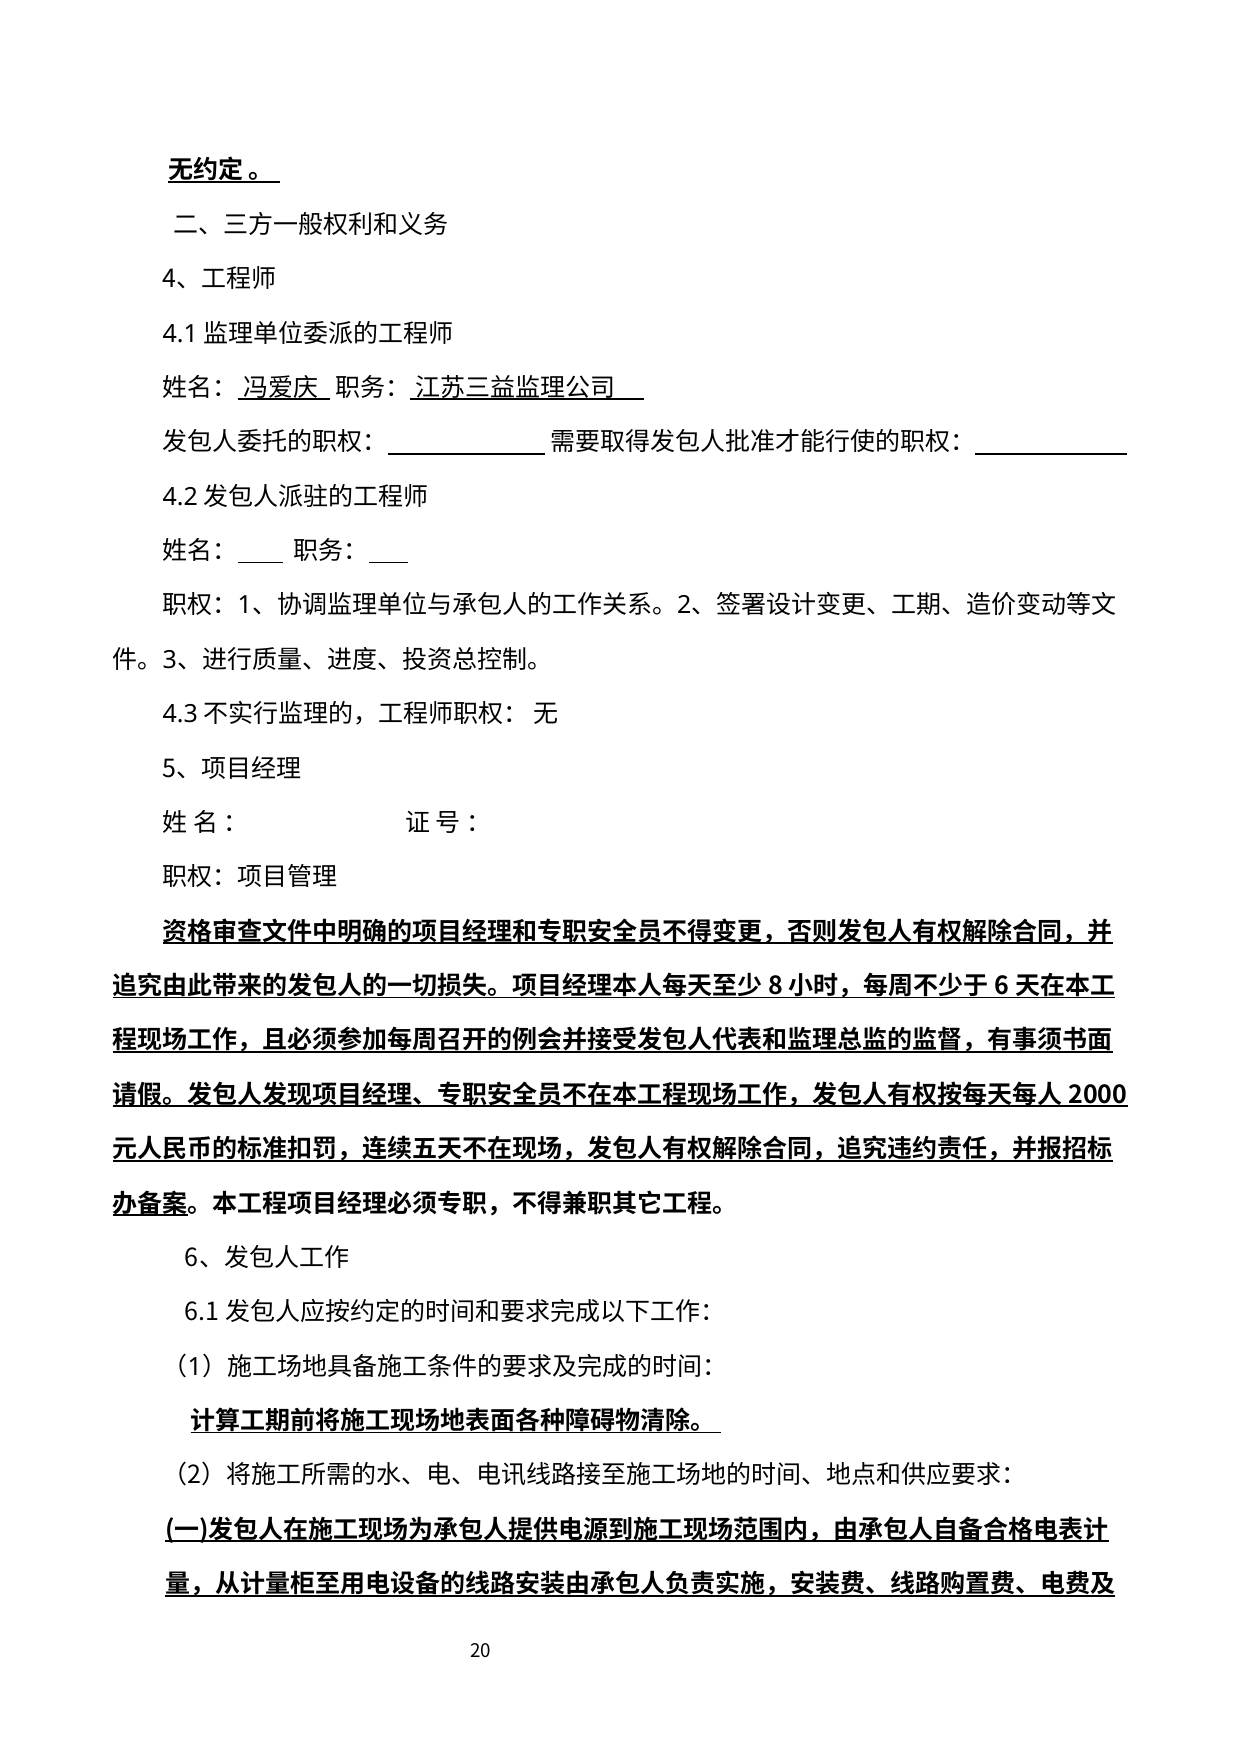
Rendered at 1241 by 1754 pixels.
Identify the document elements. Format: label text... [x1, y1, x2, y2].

text （1）施工场地具备施工条件的要求及完成的时间： [112, 1346, 1128, 1382]
text 姓名： 冯爱庆 职务： 江苏三益监理公司 [112, 367, 1128, 404]
text 发包人委托的职权： 需要取得发包人批准才能行使的职权： [112, 422, 1128, 458]
text 姓名： 职务： [112, 531, 1128, 567]
text 资格审查文件中明确的项目经理和专职安全员不得变更，否则发包人有权解除合同，并追究由此带来的发包人的一切损失。项目经理本人每天至少 8 小时，每周不少于 6 天在本工程现场工作，且必须参加每周召开的例会并接受发包人代表和监理总监的监督，有事须书面请假。发包人发现项目经理、专职安全员不在本工程现场工作，发包人有权按每天每人 2000 元人民币的标准扣罚，连续五天不在现场，发包人有权解除合同，追究违约责任，并报招标办备案。本工程项目经理必须专职，不得兼职其它工程。 [112, 911, 1128, 1105]
text 姓 名 ： 证 号 ： [112, 802, 1128, 839]
text 职权：项目管理 [112, 857, 1128, 893]
text 4.3不实行监理的，工程师职权： 无 [112, 694, 1128, 730]
text 资格审查文件中明确的项目经理和专职安全员不得变更，否则发包人有权解除合同，并追究由此带来的发包人的一切损失。项目经理本人每天至少 8 小时，每周不少于 6 天在本工程现场工作，且必须参加每周召开的例会并接受发包人代表和监理总监的监督，有事须书面请假。发包人发现项目经理、专职安全员不在本工程现场工作，发包人有权按每天每人 2000 元人民币的标准扣罚，连续五天不在现场，发包人有权解除合同，追究违约责任，并报招标办备案。本工程项目经理必须专职，不得兼职其它工程。 [112, 1106, 1128, 1219]
text 职权：1、协调监理单位与承包人的工作关系。2、签署设计变更、工期、造价变动等文件。3、进行质量、进度、投资总控制。 [112, 585, 1128, 676]
text 4.1监理单位委派的工程师 [112, 313, 1128, 349]
text 6、发包人工作 [112, 1237, 1128, 1274]
text 5、项目经理 [112, 748, 1128, 784]
text 计算工期前将施工现场地表面各种障碍物清除。 [112, 1401, 1128, 1437]
text 4、工程师 [112, 259, 1128, 295]
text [165, 1509, 1128, 1600]
text 6.1 发包人应按约定的时间和要求完成以下工作： [112, 1292, 1128, 1328]
text 二、三方一般权利和义务 [112, 204, 1128, 241]
text 无约定 。 [112, 150, 1128, 186]
list 将施工所需的水、电、电讯线路接至施工场地的时间、地点和供应要求： [112, 1455, 1128, 1491]
text 4.2发包人派驻的工程师 [112, 476, 1128, 512]
